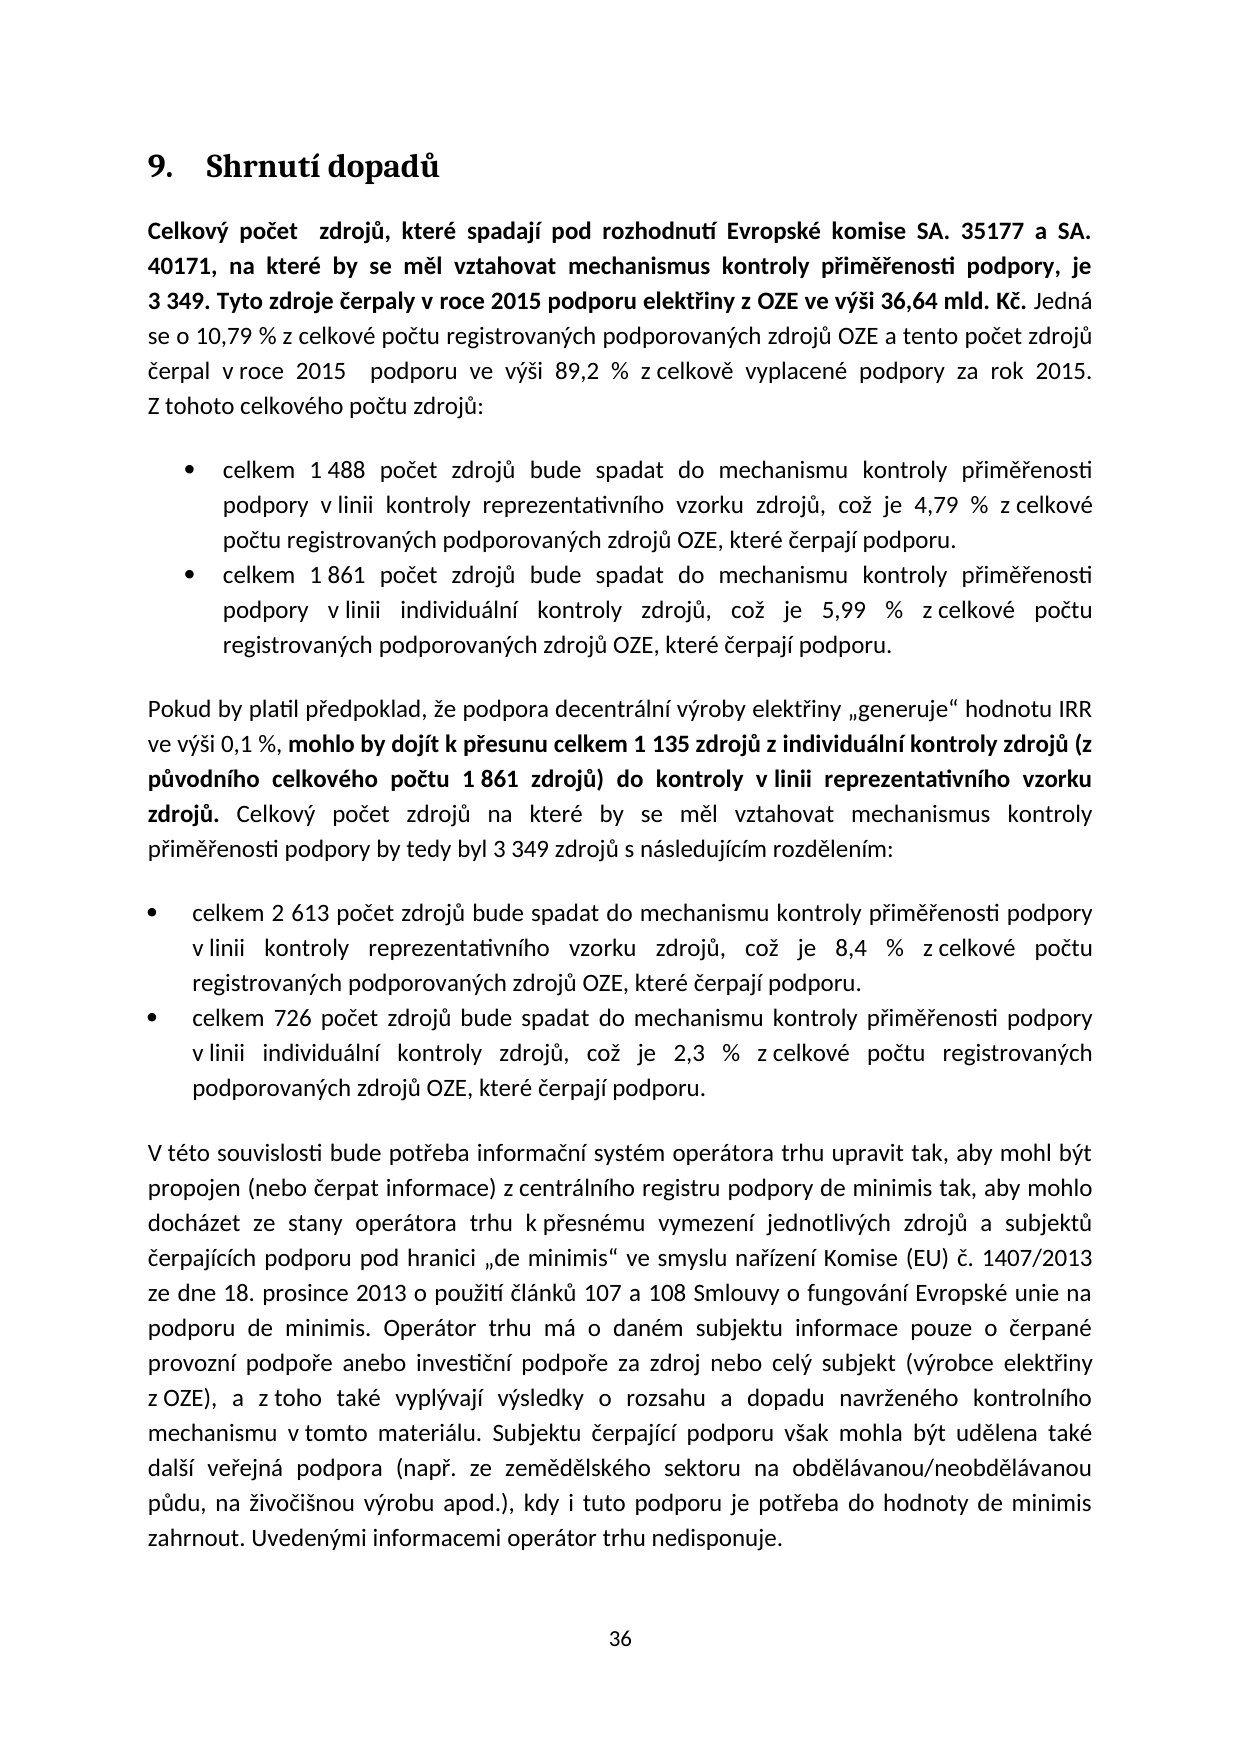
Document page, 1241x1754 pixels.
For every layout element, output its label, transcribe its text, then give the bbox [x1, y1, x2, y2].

text Pokud by platil předpoklad, že podpora decentrální výroby elektřiny „generuje“ hodnotu IRR ve výši 0,1 %, mohlo by dojít k přesunu celkem 1 135 zdrojů z individuální kontroly zdrojů (z původního celkového počtu 1 861 zdrojů) do kontroly v linii reprezentativního vzorku zdrojů. Celkový počet zdrojů na které by se měl vztahovat mechanismus kontroly přiměřenosti podpory by tedy byl 3 349 zdrojů s následujícím rozdělením: [148, 693, 1093, 864]
text Celkový počet zdrojů, které spadají pod rozhodnutí Evropské komise SA. 35177 a SA. 40171, na které by se měl vztahovat mechanismus kontroly přiměřenosti podpory, je 3 349. Tyto zdroje čerpaly v roce 2015 podporu elektřiny z OZE ve výši 36,64 mld. Kč. Jedná se o 10,79 % z celkové počtu registrovaných podporovaných zdrojů OZE a tento počet zdrojů čerpal v roce 2015 podporu ve výši 89,2 % z celkově vyplacené podpory za rok 2015. Z tohoto celkového počtu zdrojů: [148, 215, 1093, 421]
list celkem 726 počet zdrojů bude spadat do mechanismu kontroly přiměřenosti podpory v linii individuální kontroly zdrojů, což je 2,3 % z celkové počtu registrovaných podporovaných zdrojů OZE, které čerpají podporu. [148, 1003, 1093, 1103]
list celkem 2 613 počet zdrojů bude spadat do mechanismu kontroly přiměřenosti podpory v linii kontroly reprezentativního vzorku zdrojů, což je 8,4 % z celkové počtu registrovaných podporovaných zdrojů OZE, které čerpají podporu. [148, 898, 1093, 998]
list celkem 1 861 počet zdrojů bude spadat do mechanismu kontroly přiměřenosti podpory v linii individuální kontroly zdrojů, což je 5,99 % z celkové počtu registrovaných podporovaných zdrojů OZE, které čerpají podporu. [185, 559, 1093, 660]
text V této souvislosti bude potřeba informační systém operátora trhu upravit tak, aby mohl být propojen (nebo čerpat informace) z centrálního registru podpory de minimis tak, aby mohlo docházet ze stany operátora trhu k přesnému vymezení jednotlivých zdrojů a subjektů čerpajících podporu pod hranici „de minimis“ ve smyslu nařízení Komise (EU) č. 1407/2013 ze dne 18. prosince 2013 o použití článků 107 a 108 Smlouvy o fungování Evropské unie na podporu de minimis. Operátor trhu má o daném subjektu informace pouze o čerpané provozní podpoře anebo investiční podpoře za zdroj nebo celý subjekt (výrobce elektřiny z OZE), a z toho také vyplývají výsledky o rozsahu a dopadu navrženého kontrolního mechanismu v tomto materiálu. Subjektu čerpající podporu však mohla být udělena také další veřejná podpora (např. ze zemědělského sektoru na obdělávanou/neobdělávanou půdu, na živočišnou výrobu apod.), kdy i tuto podporu je potřeba do hodnoty de minimis zahrnout. Uvedenými informacemi operátor trhu nedisponuje. [148, 1137, 1093, 1552]
subtitle Shrnutí dopadů [148, 148, 1093, 186]
list celkem 1 488 počet zdrojů bude spadat do mechanismu kontroly přiměřenosti podpory v linii kontroly reprezentativního vzorku zdrojů, což je 4,79 % z celkové počtu registrovaných podporovaných zdrojů OZE, které čerpají podporu. [185, 454, 1093, 555]
